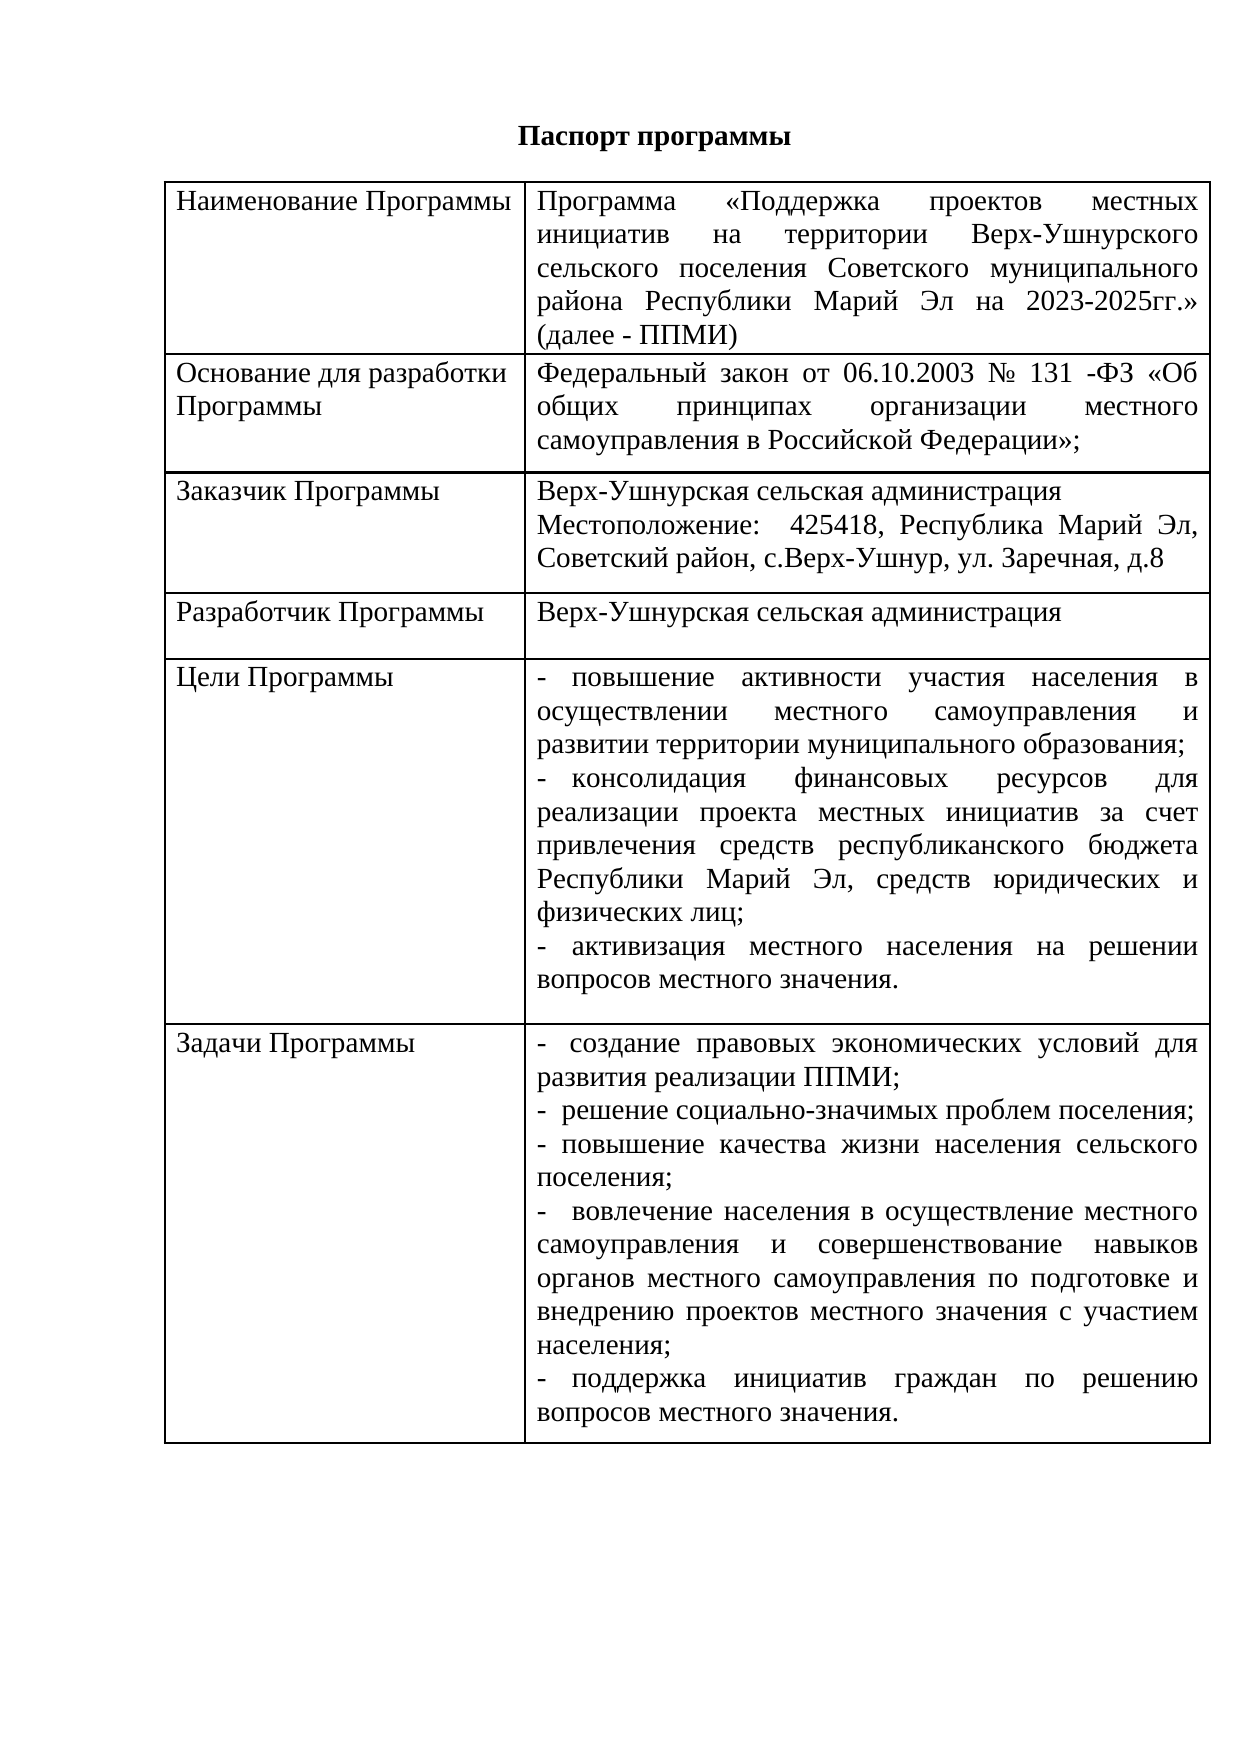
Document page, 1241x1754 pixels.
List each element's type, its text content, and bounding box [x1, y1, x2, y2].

table_header Программа «Поддержка проектов местных инициатив на территории Верх-Ушнурского сельского поселения Советского муниципального района Республики Марий Эл на 2023-2025гг.» (далее - ППМИ) [526, 183, 1209, 353]
table_cell Цели Программы [166, 660, 524, 1023]
table_cell Основание для разработки Программы [166, 355, 524, 471]
table_cell повышение активности участия населения в осуществлении местного самоуправления и развитии территории муниципального образования; консолидация финансовых ресурсов для реализации проекта местных инициатив за счет привлечения средств республиканского бюджета Республики Марий Эл, средств юридических и физических лиц; активизация местного населения на решении вопросов местного значения. [526, 660, 1209, 1023]
table_cell Федеральный закон от 06.10.2003 № 131 -ФЗ «Об общих принципах организации местного самоуправления в Российской Федерации»; [526, 355, 1209, 471]
table_cell Заказчик Программы [166, 474, 524, 592]
table_header Наименование Программы [166, 183, 524, 353]
table_cell Разработчик Программы [166, 594, 524, 657]
text Паспорт программы [453, 118, 856, 152]
table_cell Задачи Программы [166, 1025, 524, 1442]
table_cell Верх-Ушнурская сельская администрация [526, 594, 1209, 657]
table_cell создание правовых экономических условий для развития реализации ППМИ; решение социально-значимых проблем поселения; повышение качества жизни населения сельского поселения; вовлечение населения в осуществление местного самоуправления и совершенствование навыков органов местного самоуправления по подготовке и внедрению проектов местного значения с участием населения; поддержка инициатив граждан по решению вопросов местного значения. [526, 1025, 1209, 1442]
table_cell Верх-Ушнурская сельская администрация Местоположение: 425418, Республика Марий Эл, Советский район, с.Верх-Ушнур, ул. Заречная, д.8 [526, 474, 1209, 592]
